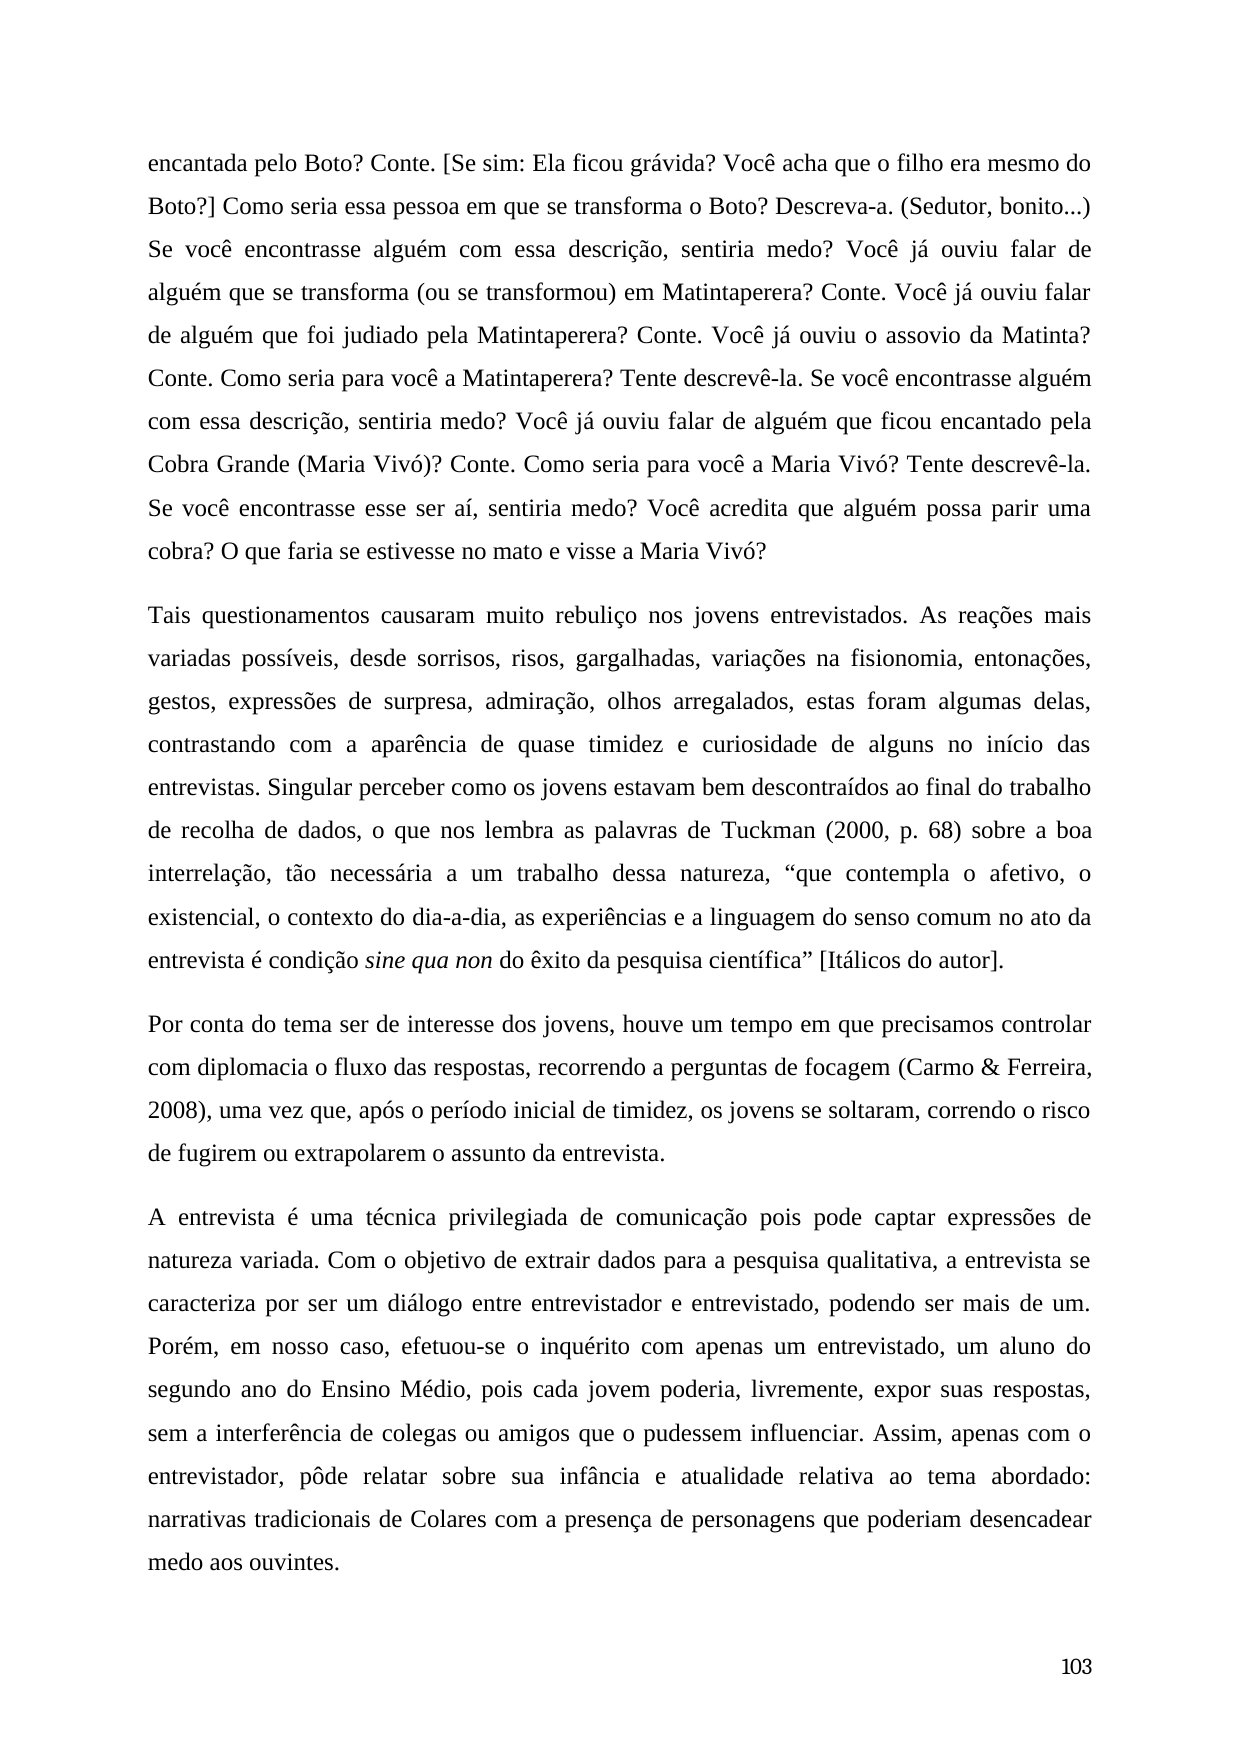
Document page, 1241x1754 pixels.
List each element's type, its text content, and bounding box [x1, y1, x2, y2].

text Tais questionamentos causaram muito rebuliço nos jovens entrevistados. As reações mais variadas possíveis, desde sorrisos, risos, gargalhadas, variações na fisionomia, entonações, gestos, expressões de surpresa, admiração, olhos arregalados, estas foram algumas delas, contrastando com a aparência de quase timidez e curiosidade de alguns no início das entrevistas. Singular perceber como os jovens estavam bem descontraídos ao final do trabalho de recolha de dados, o que nos lembra as palavras de Tuckman (2000, p. 68) sobre a boa interrelação, tão necessária a um trabalho dessa natureza, “que contempla o afetivo, o existencial, o contexto do dia-a-dia, as experiências e a linguagem do senso comum no ato da entrevista é condição sine qua non do êxito da pesquisa científica” [Itálicos do autor]. [148, 600, 1092, 973]
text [148, 148, 1092, 564]
text A entrevista é uma técnica privilegiada de comunicação pois pode captar expressões de natureza variada. Com o objetivo de extrair dados para a pesquisa qualitativa, a entrevista se caracteriza por ser um diálogo entre entrevistador e entrevistado, podendo ser mais de um. Porém, em nosso caso, efetuou-se o inquérito com apenas um entrevistado, um aluno do segundo ano do Ensino Médio, pois cada jovem poderia, livremente, expor suas respostas, sem a interferência de colegas ou amigos que o pudessem influenciar. Assim, apenas com o entrevistador, pôde relatar sobre sua infância e atualidade relativa ao tema abordado: narrativas tradicionais de Colares com a presença de personagens que poderiam desencadear medo aos ouvintes. [148, 1202, 1092, 1576]
text Por conta do tema ser de interesse dos jovens, houve um tempo em que precisamos controlar com diplomacia o fluxo das respostas, recorrendo a perguntas de focagem (Carmo & Ferreira, 2008), uma vez que, após o período inicial de timidez, os jovens se soltaram, correndo o risco de fugirem ou extrapolarem o assunto da entrevista. [148, 1009, 1092, 1167]
